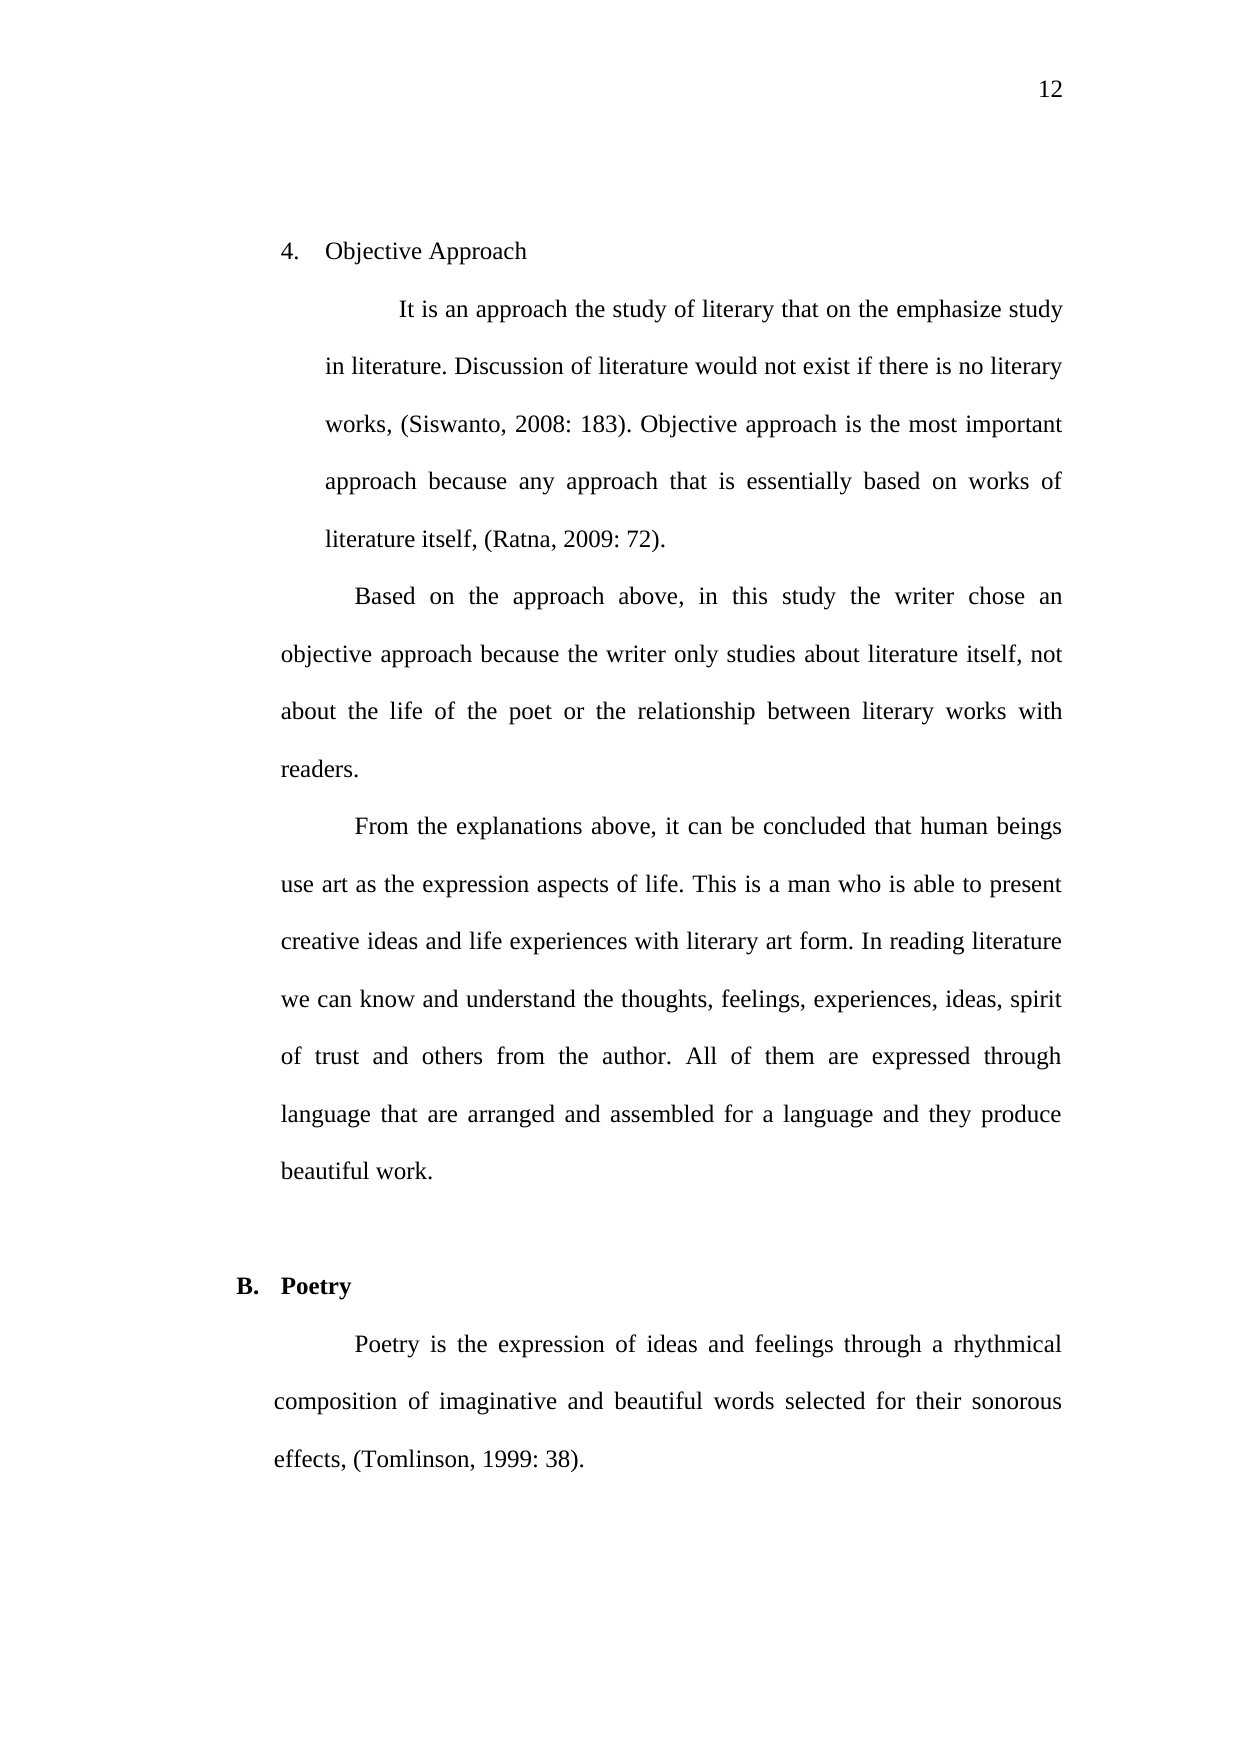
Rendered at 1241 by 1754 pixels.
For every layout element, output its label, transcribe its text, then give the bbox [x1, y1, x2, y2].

list Objective Approach [281, 236, 1063, 265]
list Poetry [236, 1271, 1063, 1300]
list Poetry is the expression of ideas and feelings through a rhythmical composition of imaginative and beautiful words selected for their sonorous effects, (Tomlinson, 1999: 38). [274, 1329, 1063, 1472]
text From the explanations above, it can be concluded that human beings use art as the expression aspects of life. This is a man who is able to present creative ideas and life experiences with literary art form. In reading literature we can know and understand the thoughts, feelings, experiences, ideas, spirit of trust and others from the author. All of them are expressed through language that are arranged and assembled for a language and they produce beautiful work. [281, 811, 1063, 1185]
text Based on the approach above, in this study the writer chose an objective approach because the writer only studies about literature itself, not about the life of the poet or the relationship between literary works with readers. [281, 581, 1063, 782]
text It is an approach the study of literary that on the emphasize study in literature. Discussion of literature would not exist if there is no literary works, (Siswanto, 2008: 183). Objective approach is the most important approach because any approach that is essentially based on works of literature itself, (Ratna, 2009: 72). [325, 294, 1063, 552]
